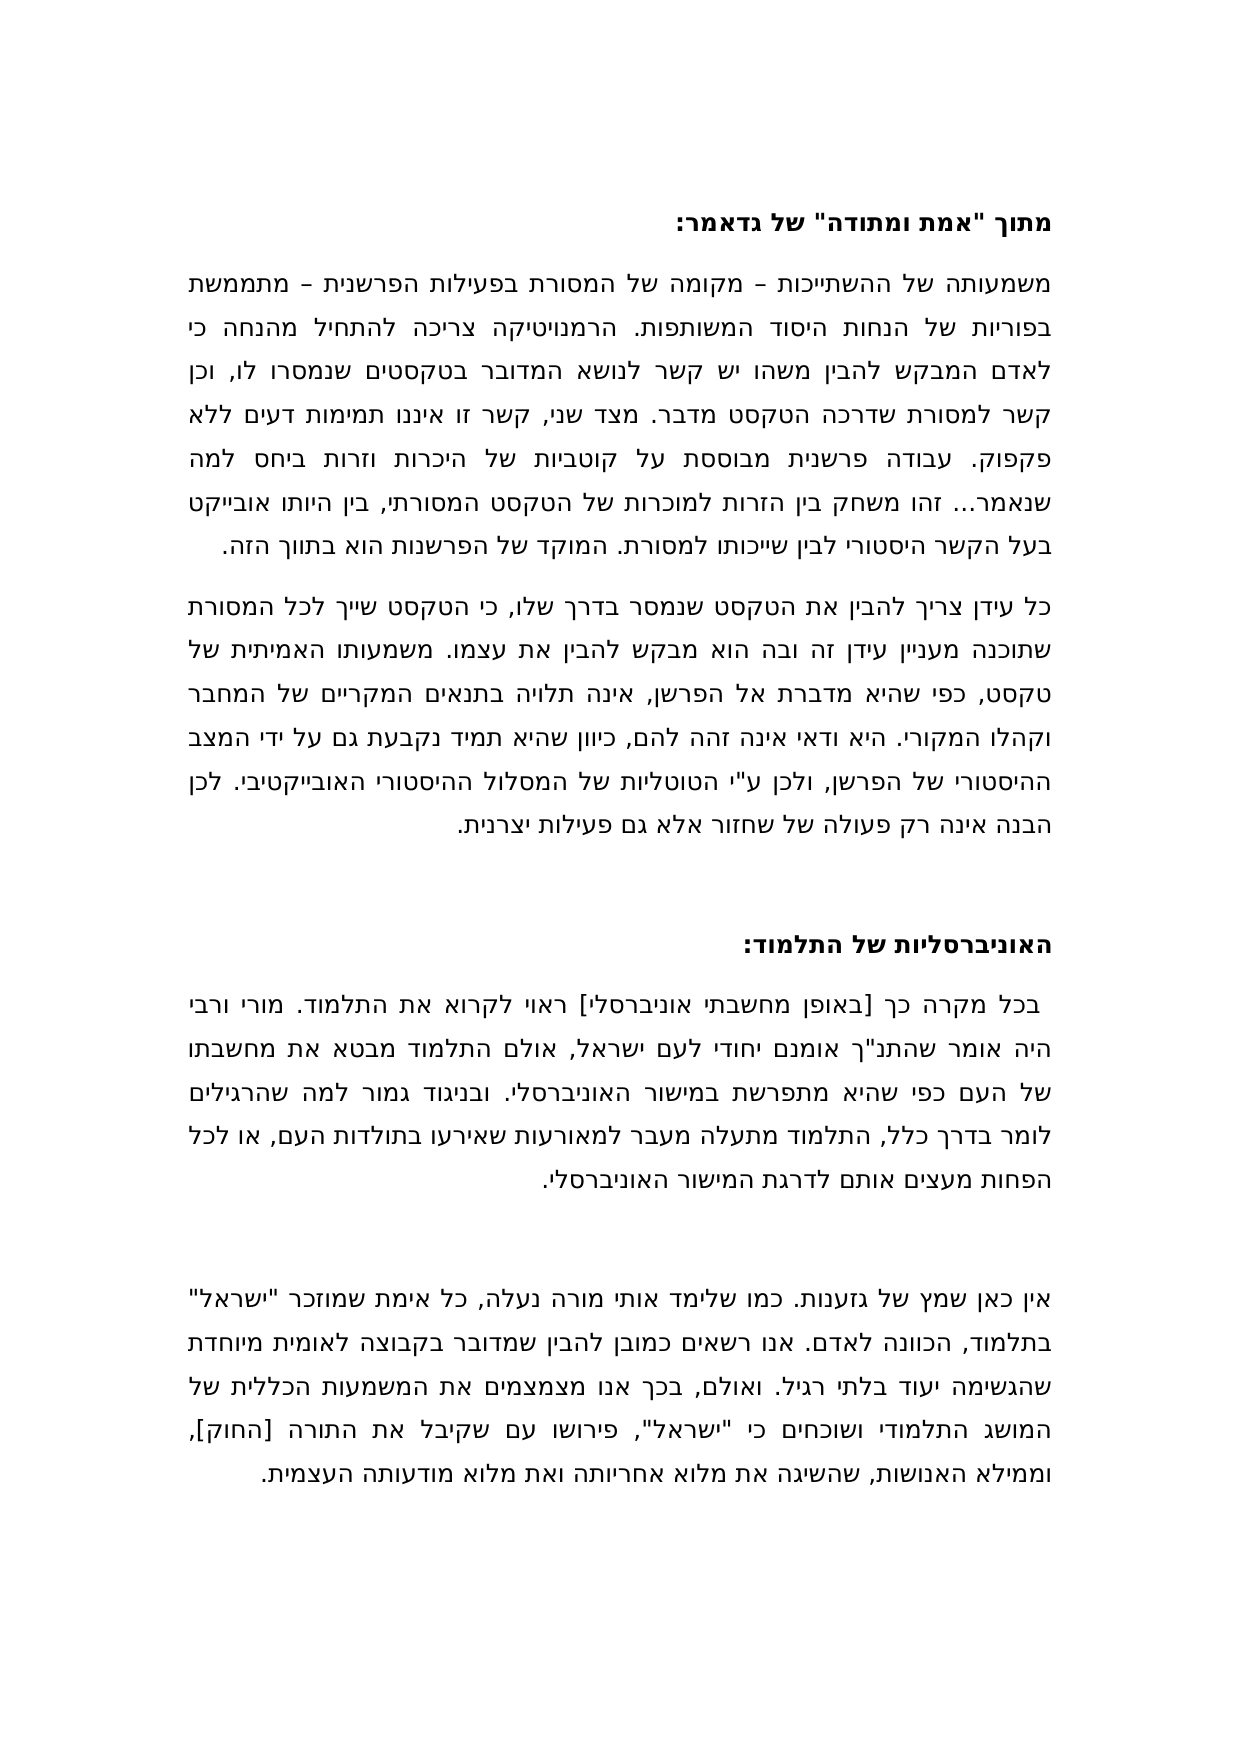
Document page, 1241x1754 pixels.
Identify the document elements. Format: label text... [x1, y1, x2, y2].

text אין כאן שמץ של גזענות. כמו שלימד אותי מורה נעלה, כל אימת שמוזכר "ישראל" בתלמוד, הכוונה לאדם. אנו רשאים כמובן להבין שמדובר בקבוצה לאומית מיוחדת שהגשימה יעוד בלתי רגיל. ואולם, בכך אנו מצמצמים את המשמעות הכללית של המושג התלמודי ושוכחים כי "ישראל", פירושו עם שקיבל את התורה [החוק], וממילא האנושות, שהשיגה את מלוא אחריותה ואת מלוא מודעותה העצמית. [187, 1284, 1053, 1488]
text כל עידן צריך להבין את הטקסט שנמסר בדרך שלו, כי הטקסט שייך לכל המסורת שתוכנה מעניין עידן זה ובה הוא מבקש להבין את עצמו. משמעותו האמיתית של טקסט, כפי שהיא מדברת אל הפרשן, אינה תלויה בתנאים המקריים של המחבר וקהלו המקורי. היא ודאי אינה זהה להם, כיוון שהיא תמיד נקבעת גם על ידי המצב ההיסטורי של הפרשן, ולכן ע"י הטוטליות של המסלול ההיסטורי האובייקטיבי. לכן הבנה אינה רק פעולה של שחזור אלא גם פעילות יצרנית. [187, 592, 1053, 840]
text בכל מקרה כך [באופן מחשבתי אוניברסלי] ראוי לקרוא את התלמוד. מורי ורבי היה אומר שהתנ"ך אומנם יחודי לעם ישראל, אולם התלמוד מבטא את מחשבתו של העם כפי שהיא מתפרשת במישור האוניברסלי. ובניגוד גמור למה שהרגילים לומר בדרך כלל, התלמוד מתעלה מעבר למאורעות שאירעו בתולדות העם, או לכל הפחות מעצים אותם לדרגת המישור האוניברסלי. [187, 990, 1053, 1194]
text מתוך "אמת ומתודה" של גדאמר: [187, 209, 1053, 238]
text משמעותה של ההשתייכות – מקומה של המסורת בפעילות הפרשנית – מתממשת בפוריות של הנחות היסוד המשותפות. הרמנויטיקה צריכה להתחיל מהנחה כי לאדם המבקש להבין משהו יש קשר לנושא המדובר בטקסטים שנמסרו לו, וכן קשר למסורת שדרכה הטקסט מדבר. מצד שני, קשר זו איננו תמימות דעים ללא פקפוק. עבודה פרשנית מבוססת על קוטביות של היכרות וזרות ביחס למה שנאמר... זהו משחק בין הזרות למוכרות של הטקסט המסורתי, בין היותו אובייקט בעל הקשר היסטורי לבין שייכותו למסורת. המוקד של הפרשנות הוא בתווך הזה. [187, 269, 1053, 561]
text האוניברסליות של התלמוד: [187, 930, 1053, 959]
